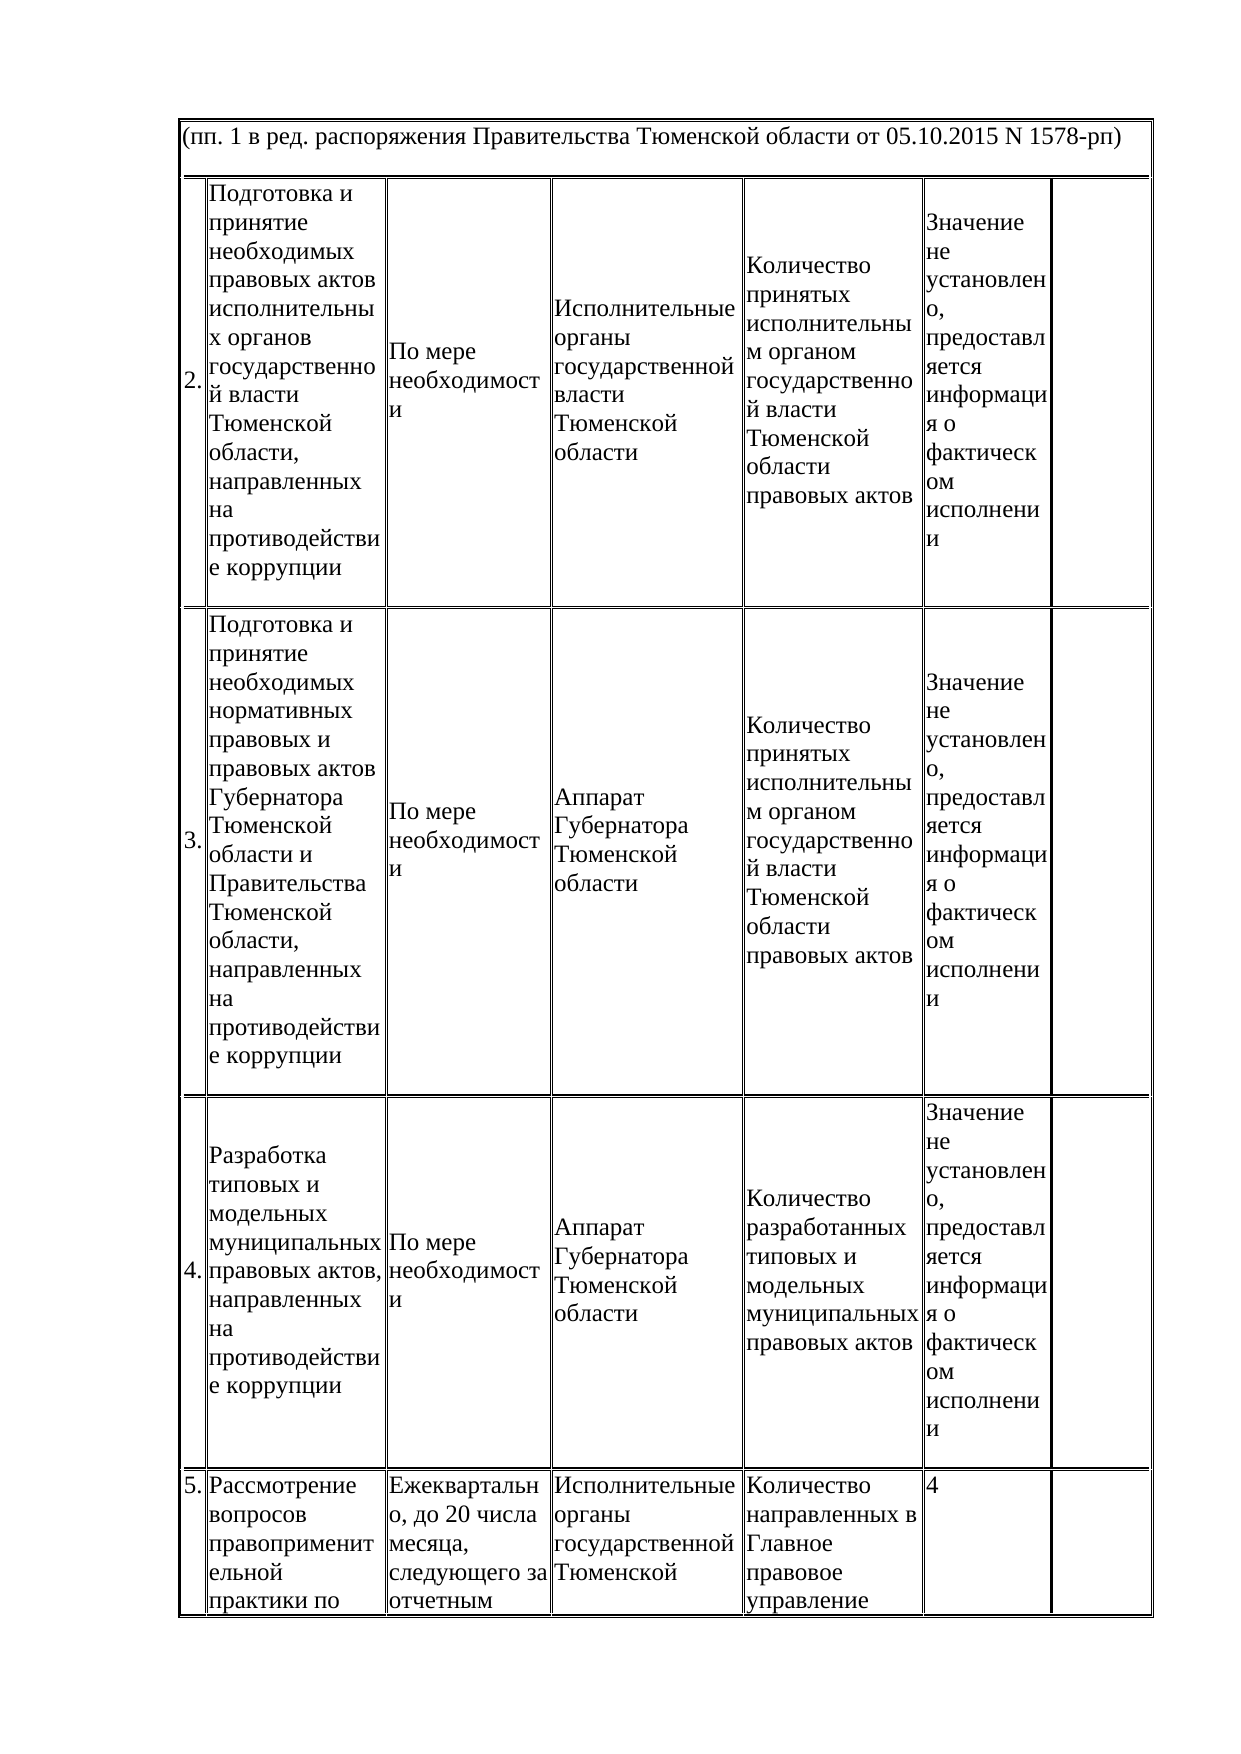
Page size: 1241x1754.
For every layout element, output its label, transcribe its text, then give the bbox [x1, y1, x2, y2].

table_cell 3. [180, 606, 206, 1094]
table_cell Подготовка и принятие необходимых правовых актов исполнительных органов государственной власти Тюменской области, направленных на противодействие коррупции [208, 179, 385, 606]
table_cell По мере необходимости [388, 179, 550, 606]
table_cell Количество принятых исполнительным органом государственной власти Тюменской области правовых актов [745, 609, 922, 1094]
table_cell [386, 1471, 552, 1614]
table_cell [206, 1471, 386, 1614]
table_cell 5. [181, 1467, 206, 1614]
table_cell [744, 1471, 923, 1614]
table_cell По мере необходимости [388, 1098, 550, 1467]
table_cell Значение не установлено, предоставляется информация о фактическом исполнении [925, 179, 1050, 606]
table_cell По мере необходимости [388, 609, 550, 1094]
table_cell Количество разработанных типовых и модельных муниципальных правовых актов [745, 1098, 922, 1467]
table_cell 2. [181, 175, 205, 606]
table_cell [552, 1471, 744, 1614]
table_cell 4. [181, 1094, 205, 1467]
table_cell Аппарат Губернатора Тюменской области [553, 609, 742, 1094]
table_cell Значение не установлено, предоставляется информация о фактическом исполнении [925, 609, 1050, 1094]
table_cell Значение не установлено, предоставляется информация о фактическом исполнении [925, 1098, 1050, 1467]
table_cell [1053, 175, 1151, 606]
table_cell (пп. 1 в ред. распоряжения Правительства Тюменской области от 05.10.2015 N 1578-рп) [181, 122, 1151, 175]
table_cell [1051, 1467, 1151, 1614]
table_cell Разработка типовых и модельных муниципальных правовых актов, направленных на противодействие коррупции [208, 1098, 385, 1467]
table_cell Количество принятых исполнительным органом государственной власти Тюменской области правовых актов [745, 179, 922, 606]
table_cell 4 [924, 1471, 1051, 1614]
table_cell Аппарат Губернатора Тюменской области [553, 1098, 742, 1467]
table_cell Подготовка и принятие необходимых нормативных правовых и правовых актов Губернатора Тюменской области и Правительства Тюменской области, направленных на противодействие коррупции [208, 609, 385, 1094]
table_cell [1051, 606, 1152, 1094]
table_cell [1053, 1094, 1151, 1467]
table_cell Исполнительные органы государственной власти Тюменской области [553, 179, 742, 606]
